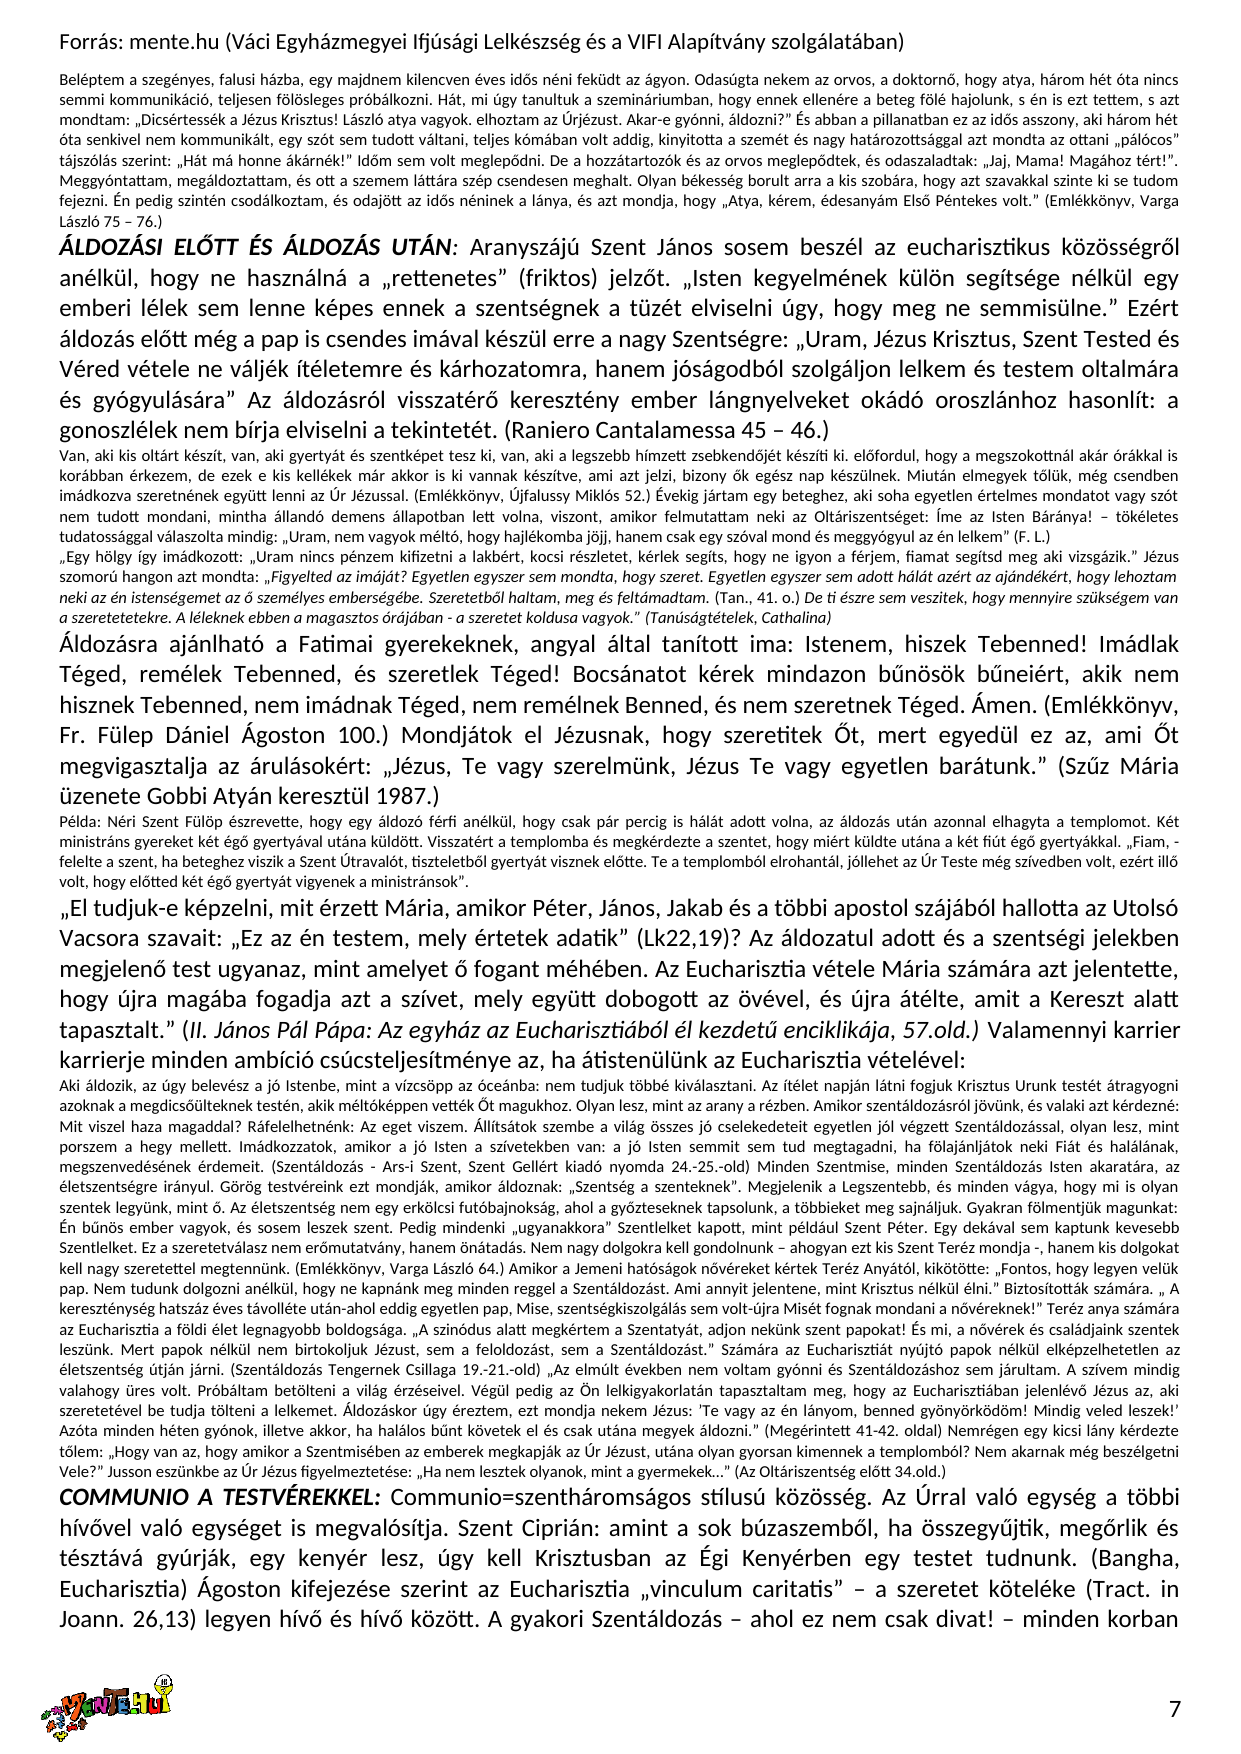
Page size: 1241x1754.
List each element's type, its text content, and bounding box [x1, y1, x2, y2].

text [59, 1481, 1181, 1634]
text Példa: Néri Szent Fülöp észrevette, hogy egy áldozó férfi anélkül, hogy csak pár percig is hálát adott volna, az áldozás után azonnal elhagyta a templomot. Két ministráns gyereket két égő gyertyával utána küldött. Visszatért a templomba és megkérdezte a szentet, hogy miért küldte utána a két fiút égő gyertyákkal. „Fiam, - felelte a szent, ha beteghez viszik a Szent Útravalót, tiszteletből gyertyát visznek előtte. Te a templomból elrohantál, jóllehet az Úr Teste még szívedben volt, ezért illő volt, hogy előtted két égő gyertyát vigyenek a ministránsok”. [59, 811, 1181, 892]
picture [39, 1665, 178, 1744]
text ÁLDOZÁSI ELŐTT ÉS ÁLDOZÁS UTÁN: Aranyszájú Szent János sosem beszél az eucharisztikus közösségről anélkül, hogy ne használná a „rettenetes” (friktos) jelzőt. „Isten kegyelmének külön segítsége nélkül egy emberi lélek sem lenne képes ennek a szentségnek a tüzét elviselni úgy, hogy meg ne semmisülne.” Ezért áldozás előtt még a pap is csendes imával készül erre a nagy Szentségre: „Uram, Jézus Krisztus, Szent Tested és Véred vétele ne váljék ítéletemre és kárhozatomra, hanem jóságodból szolgáljon lelkem és testem oltalmára és gyógyulására” Az áldozásról visszatérő keresztény ember lángnyelveket okádó oroszlánhoz hasonlít: a gonoszlélek nem bírja elviselni a tekintetét. (Raniero Cantalamessa 45 – 46.) [59, 231, 1181, 445]
text Aki áldozik, az úgy belevész a jó Istenbe, mint a vízcsöpp az óceánba: nem tudjuk többé kiválasztani. Az ítélet napján látni fogjuk Krisztus Urunk testét átragyogni azoknak a megdicsőülteknek testén, akik méltóképpen vették Őt magukhoz. Olyan lesz, mint az arany a rézben. Amikor szentáldozásról jövünk, és valaki azt kérdezné: Mit viszel haza magaddal? Ráfelelhetnénk: Az eget viszem. Állítsátok szembe a világ összes jó cselekedeteit egyetlen jól végzett Szentáldozással, olyan lesz, mint porszem a hegy mellett. Imádkozzatok, amikor a jó Isten a szívetekben van: a jó Isten semmit sem tud megtagadni, ha fölajánljátok neki Fiát és halálának, megszenvedésének érdemeit. (Szentáldozás - Ars-i Szent, Szent Gellért kiadó nyomda 24.-25.-old) Minden Szentmise, minden Szentáldozás Isten akaratára, az életszentségre irányul. Görög testvéreink ezt mondják, amikor áldoznak: „Szentség a szenteknek”. Megjelenik a Legszentebb, és minden vágya, hogy mi is olyan szentek legyünk, mint ő. Az életszentség nem egy erkölcsi futóbajnokság, ahol a győzteseknek tapsolunk, a többieket meg sajnáljuk. Gyakran fölmentjük magunkat: Én bűnös ember vagyok, és sosem leszek szent. Pedig mindenki „ugyanakkora” Szentlelket kapott, mint például Szent Péter. Egy dekával sem kaptunk kevesebb Szentlelket. Ez a szeretetválasz nem erőmutatvány, hanem önátadás. Nem nagy dolgokra kell gondolnunk – ahogyan ezt kis Szent Teréz mondja -, hanem kis dolgokat kell nagy szeretettel megtennünk. (Emlékkönyv, Varga László 64.) Amikor a Jemeni hatóságok nővéreket kértek Teréz Anyától, kikötötte: „Fontos, hogy legyen velük pap. Nem tudunk dolgozni anélkül, hogy ne kapnánk meg minden reggel a Szentáldozást. Ami annyit jelentene, mint Krisztus nélkül élni.” Biztosították számára. „ A kereszténység hatszáz éves távolléte után-ahol eddig egyetlen pap, Mise, szentségkiszolgálás sem volt-újra Misét fognak mondani a nővéreknek!” Teréz anya számára az Eucharisztia a földi élet legnagyobb boldogsága. „A szinódus alatt megkértem a Szentatyát, adjon nekünk szent papokat! És mi, a nővérek és családjaink szentek leszünk. Mert papok nélkül nem birtokoljuk Jézust, sem a feloldozást, sem a Szentáldozást.” Számára az Eucharisztiát nyújtó papok nélkül elképzelhetetlen az életszentség útján járni. (Szentáldozás Tengernek Csillaga 19.-21.-old) „Az elmúlt években nem voltam gyónni és Szentáldozáshoz sem járultam. A szívem mindig valahogy üres volt. Próbáltam betölteni a világ érzéseivel. Végül pedig az Ön lelkigyakorlatán tapasztaltam meg, hogy az Eucharisztiában jelenlévő Jézus az, aki szeretetével be tudja tölteni a lelkemet. Áldozáskor úgy éreztem, ezt mondja nekem Jézus: ’Te vagy az én lányom, benned gyönyörködöm! Mindig veled leszek!’ Azóta minden héten gyónok, illetve akkor, ha halálos bűnt követek el és csak utána megyek áldozni.” (Megérintett 41-42. oldal) Nemrégen egy kicsi lány kérdezte tőlem: „Hogy van az, hogy amikor a Szentmisében az emberek megkapják az Úr Jézust, utána olyan gyorsan kimennek a templomból? Nem akarnak még beszélgetni Vele?” Jusson eszünkbe az Úr Jézus figyelmeztetése: „Ha nem lesztek olyanok, mint a gyermekek…” (Az Oltáriszentség előtt 34.old.) [59, 1075, 1181, 1481]
text Áldozásra ajánlható a Fatimai gyerekeknek, angyal által tanított ima: Istenem, hiszek Tebenned! Imádlak Téged, remélek Tebenned, és szeretlek Téged! Bocsánatot kérek mindazon bűnösök bűneiért, akik nem hisznek Tebenned, nem imádnak Téged, nem remélnek Benned, és nem szeretnek Téged. Ámen. (Emlékkönyv, Fr. Fülep Dániel Ágoston 100.) Mondjátok el Jézusnak, hogy szeretitek Őt, mert egyedül ez az, ami Őt megvigasztalja az árulásokért: „Jézus, Te vagy szerelmünk, Jézus Te vagy egyetlen barátunk.” (Szűz Mária üzenete Gobbi Atyán keresztül 1987.) [59, 628, 1181, 811]
text Van, aki kis oltárt készít, van, aki gyertyát és szentképet tesz ki, van, aki a legszebb hímzett zsebkendőjét készíti ki. előfordul, hogy a megszokottnál akár órákkal is korábban érkezem, de ezek e kis kellékek már akkor is ki vannak készítve, ami azt jelzi, bizony ők egész nap készülnek. Miután elmegyek tőlük, még csendben imádkozva szeretnének együtt lenni az Úr Jézussal. (Emlékkönyv, Újfalussy Miklós 52.) Évekig jártam egy beteghez, aki soha egyetlen értelmes mondatot vagy szót nem tudott mondani, mintha állandó demens állapotban lett volna, viszont, amikor felmutattam neki az Oltáriszentséget: Íme az Isten Báránya! – tökéletes tudatossággal válaszolta mindig: „Uram, nem vagyok méltó, hogy hajlékomba jöjj, hanem csak egy szóval mond és meggyógyul az én lelkem” (F. L.) [59, 445, 1181, 546]
text „El tudjuk-e képzelni, mit érzett Mária, amikor Péter, János, Jakab és a többi apostol szájából hallotta az Utolsó Vacsora szavait: „Ez az én testem, mely értetek adatik” (Lk22,19)? Az áldozatul adott és a szentségi jelekben megjelenő test ugyanaz, mint amelyet ő fogant méhében. Az Eucharisztia vétele Mária számára azt jelentette, hogy újra magába fogadja azt a szívet, mely együtt dobogott az övével, és újra átélte, amit a Kereszt alatt tapasztalt.” (II. János Pál Pápa: Az egyház az Eucharisztiából él kezdetű enciklikája, 57.old.) Valamennyi karrier karrierje minden ambíció csúcsteljesítménye az, ha átistenülünk az Eucharisztia vételével: [59, 892, 1181, 1075]
text „Egy hölgy így imádkozott: „Uram nincs pénzem kifizetni a lakbért, kocsi részletet, kérlek segíts, hogy ne igyon a férjem, fiamat segítsd meg aki vizsgázik.” Jézus szomorú hangon azt mondta: „Figyelted az imáját? Egyetlen egyszer sem mondta, hogy szeret. Egyetlen egyszer sem adott hálát azért az ajándékért, hogy lehoztam neki az én istenségemet az ő személyes emberségébe. Szeretetből haltam, meg és feltámadtam. (Tan., 41. o.) De ti észre sem veszitek, hogy mennyire szükségem van a szeretetetekre. A léleknek ebben a magasztos órájában - a szeretet koldusa vagyok.” (Tanúságtételek, Cathalina) [59, 546, 1181, 628]
text Beléptem a szegényes, falusi házba, egy majdnem kilencven éves idős néni feküdt az ágyon. Odasúgta nekem az orvos, a doktornő, hogy atya, három hét óta nincs semmi kommunikáció, teljesen fölösleges próbálkozni. Hát, mi úgy tanultuk a szemináriumban, hogy ennek ellenére a beteg fölé hajolunk, s én is ezt tettem, s azt mondtam: „Dicsértessék a Jézus Krisztus! László atya vagyok. elhoztam az Úrjézust. Akar-e gyónni, áldozni?” És abban a pillanatban ez az idős asszony, aki három hét óta senkivel nem kommunikált, egy szót sem tudott váltani, teljes kómában volt addig, kinyitotta a szemét és nagy határozottsággal azt mondta az ottani „pálócos” tájszólás szerint: „Hát má honne ákárnék!” Időm sem volt meglepődni. De a hozzátartozók és az orvos meglepődtek, és odaszaladtak: „Jaj, Mama! Magához tért!”. Meggyóntattam, megáldoztattam, és ott a szemem láttára szép csendesen meghalt. Olyan békesség borult arra a kis szobára, hogy azt szavakkal szinte ki se tudom fejezni. Én pedig szintén csodálkoztam, és odajött az idős néninek a lánya, és azt mondja, hogy „Atya, kérem, édesanyám Első Péntekes volt.” (Emlékkönyv, Varga László 75 – 76.) [59, 69, 1181, 231]
